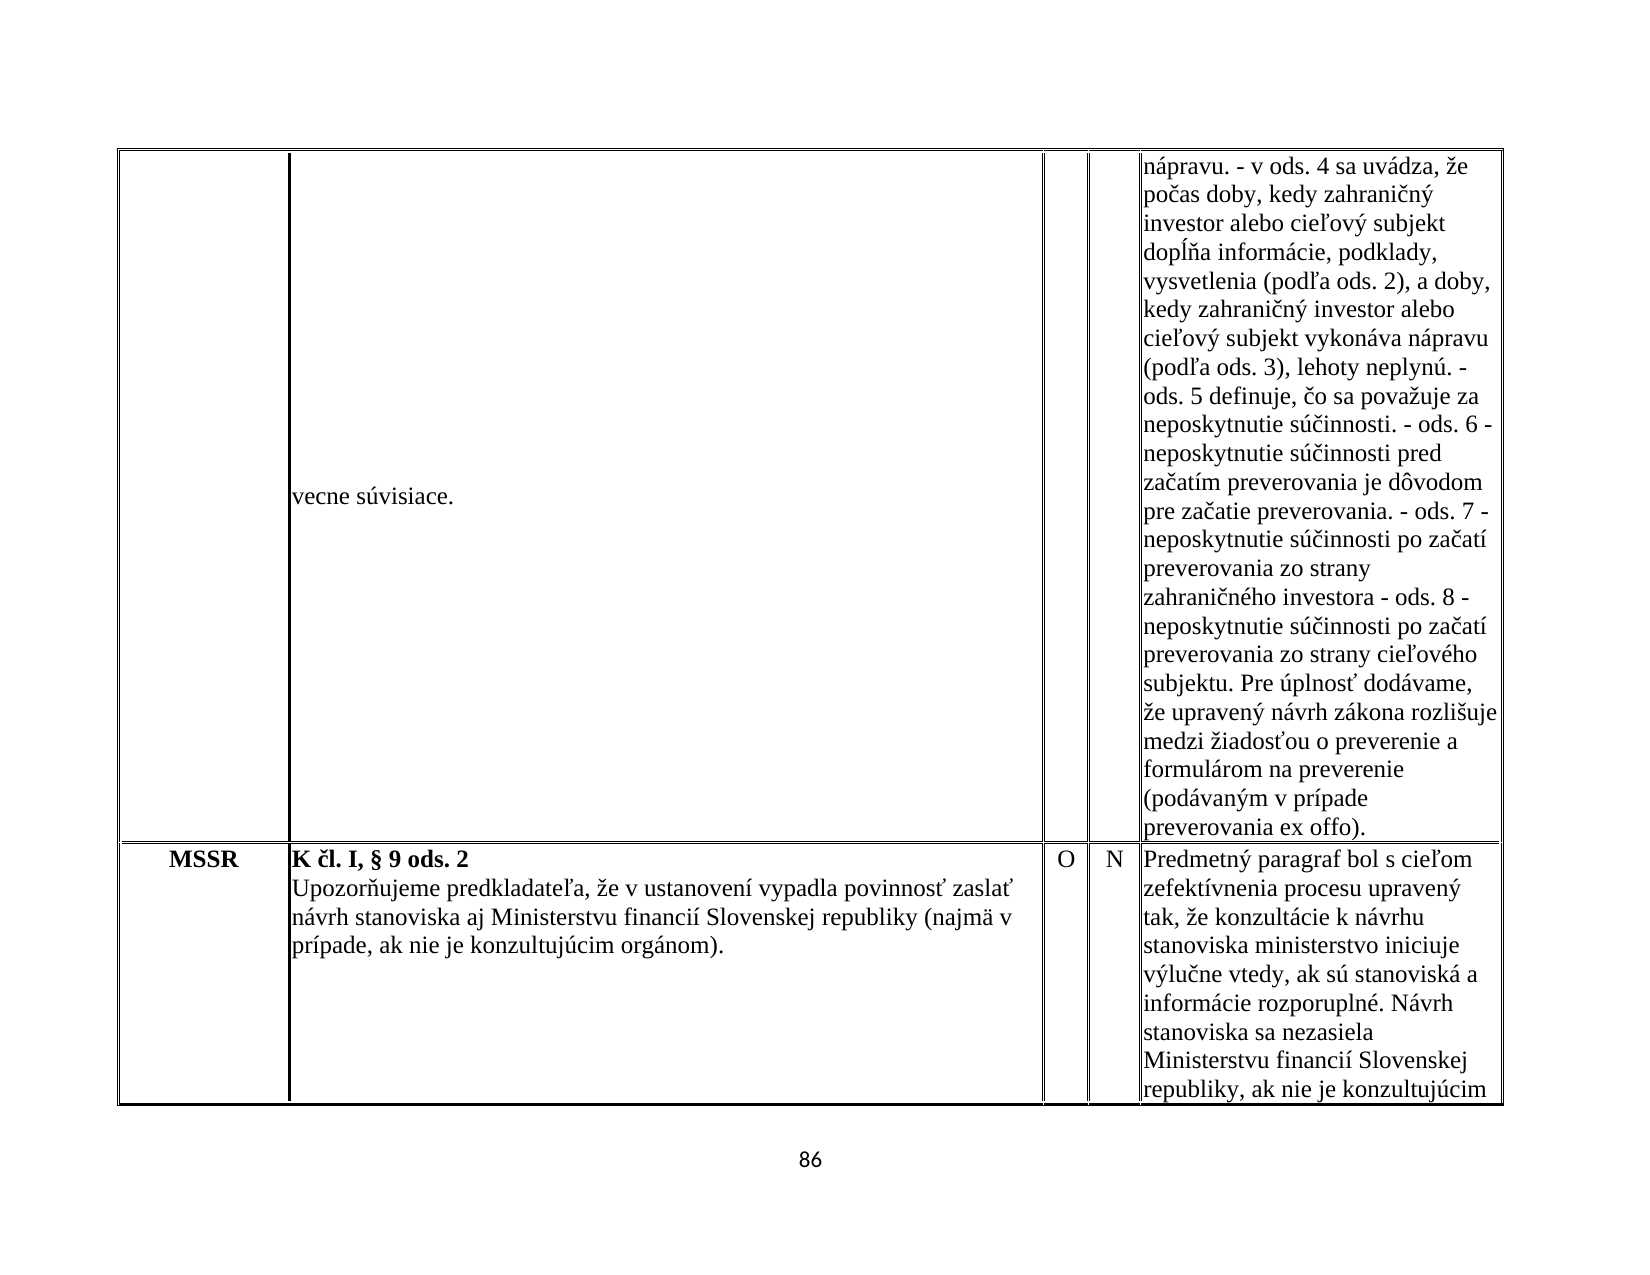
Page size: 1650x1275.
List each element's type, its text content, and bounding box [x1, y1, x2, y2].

table_cell O [1044, 151, 1088, 841]
table_cell ČA [1089, 151, 1141, 841]
table_cell O [1044, 844, 1088, 1103]
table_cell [289, 844, 1044, 1103]
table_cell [289, 151, 1044, 841]
table_cell MSSR [120, 151, 289, 841]
table_cell N [1089, 844, 1141, 1103]
table_cell MSSR [118, 841, 289, 1103]
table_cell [1141, 841, 1502, 1103]
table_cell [1141, 151, 1501, 841]
